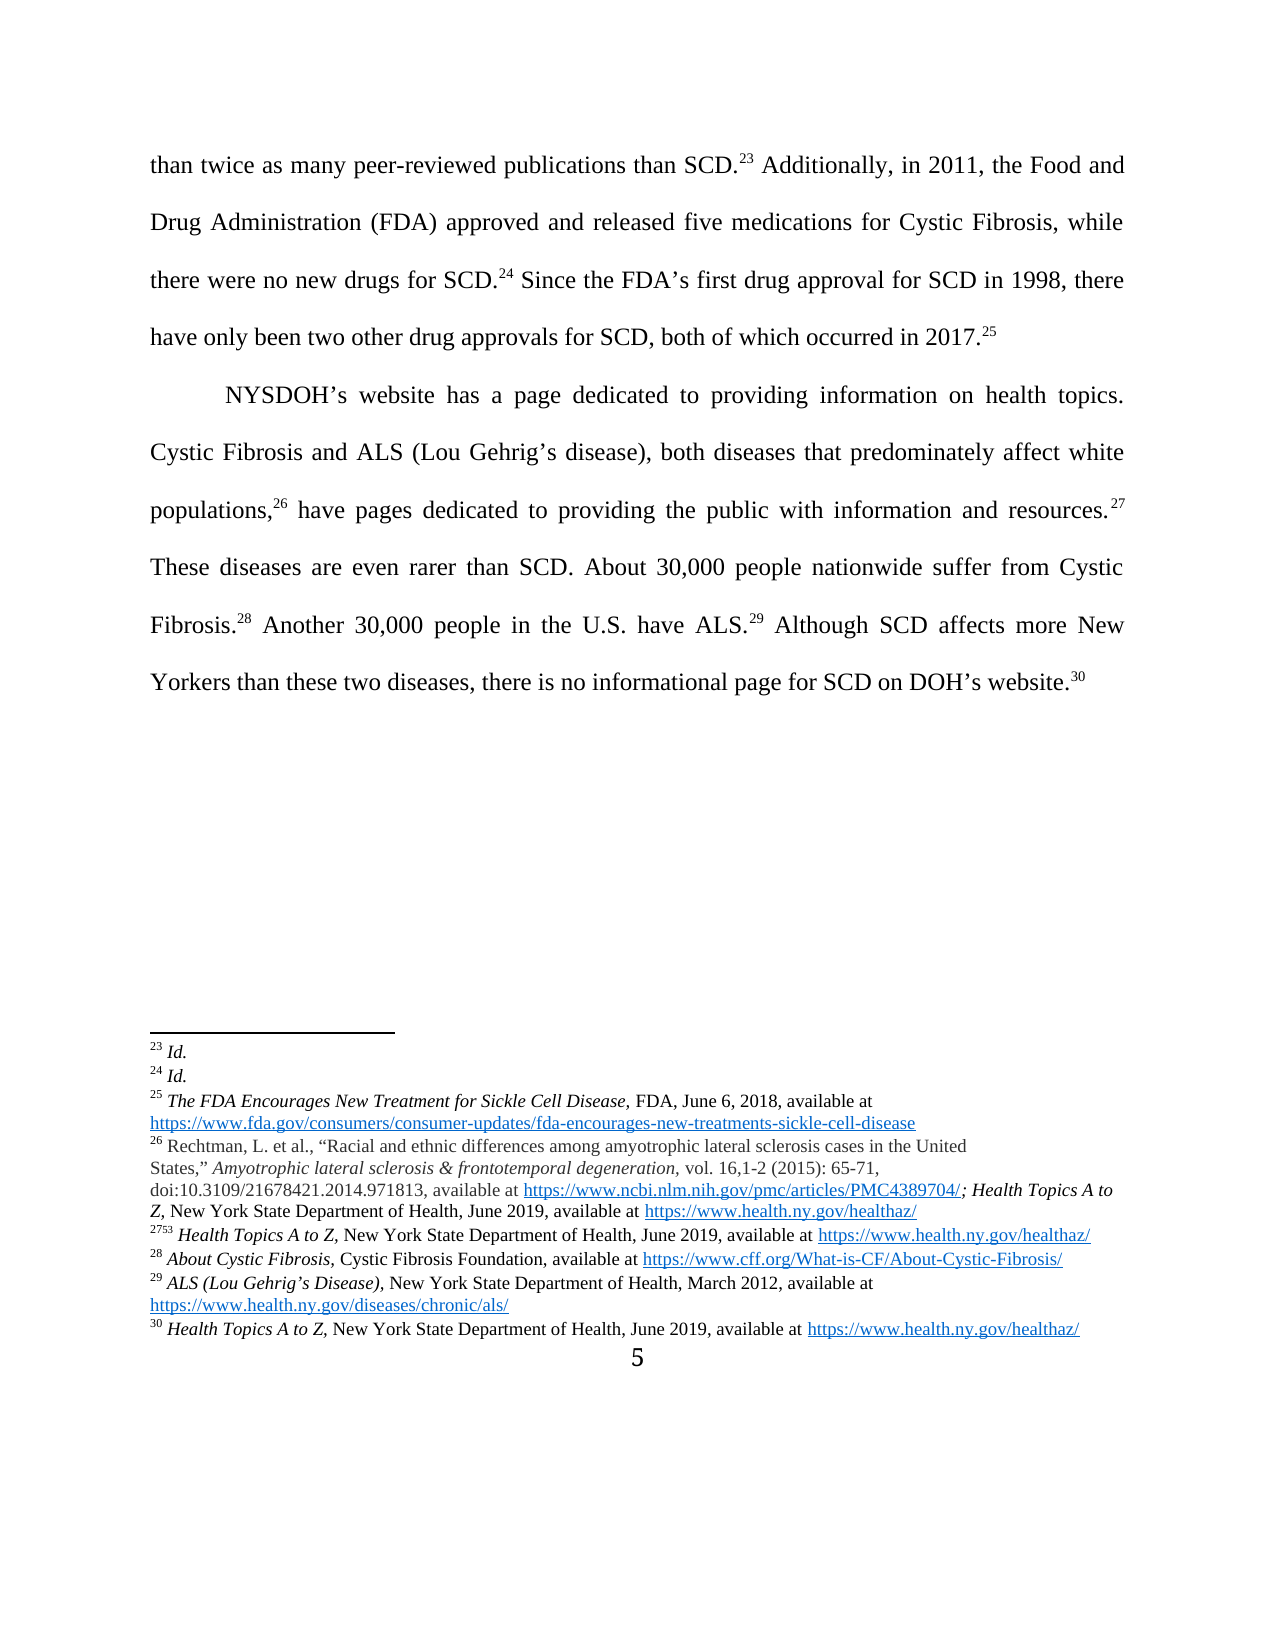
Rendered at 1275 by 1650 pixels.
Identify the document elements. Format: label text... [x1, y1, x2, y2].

text There are also reports that patients feel ignored or judged and do not want to seek medical help. Additionally, officials have shown a lack of interest in funding to help those with SCD. SCD is relatively rare, but other rarer diseases have gotten more attention. For example, in 2011, research for Cystic Fibrosis, which predominately affects white individuals, received 11 times more per-person funding from the National Institutes of Health (NIH) than SCD. The National spending for Cystic Fibrosis was 440 times that for SCD, and Cystic Fibrosis had more than twice as many peer-reviewed publications than SCD. Additionally, in 2011, the Food and Drug Administration (FDA) approved and released five medications for Cystic Fibrosis, while there were no new drugs for SCD. Since the FDA’s first drug approval for SCD in 1998, there have only been two other drug approvals for SCD, both of which occurred in 2017. [150, 150, 1125, 351]
text NYSDOH’s website has a page dedicated to providing information on health topics. Cystic Fibrosis and ALS (Lou Gehrig’s disease), both diseases that predominately affect white populations, have pages dedicated to providing the public with information and resources. These diseases are even rarer than SCD. About 30,000 people nationwide suffer from Cystic Fibrosis. Another 30,000 people in the U.S. have ALS. Although SCD affects more New Yorkers than these two diseases, there is no informational page for SCD on DOH’s website. [150, 380, 1125, 696]
